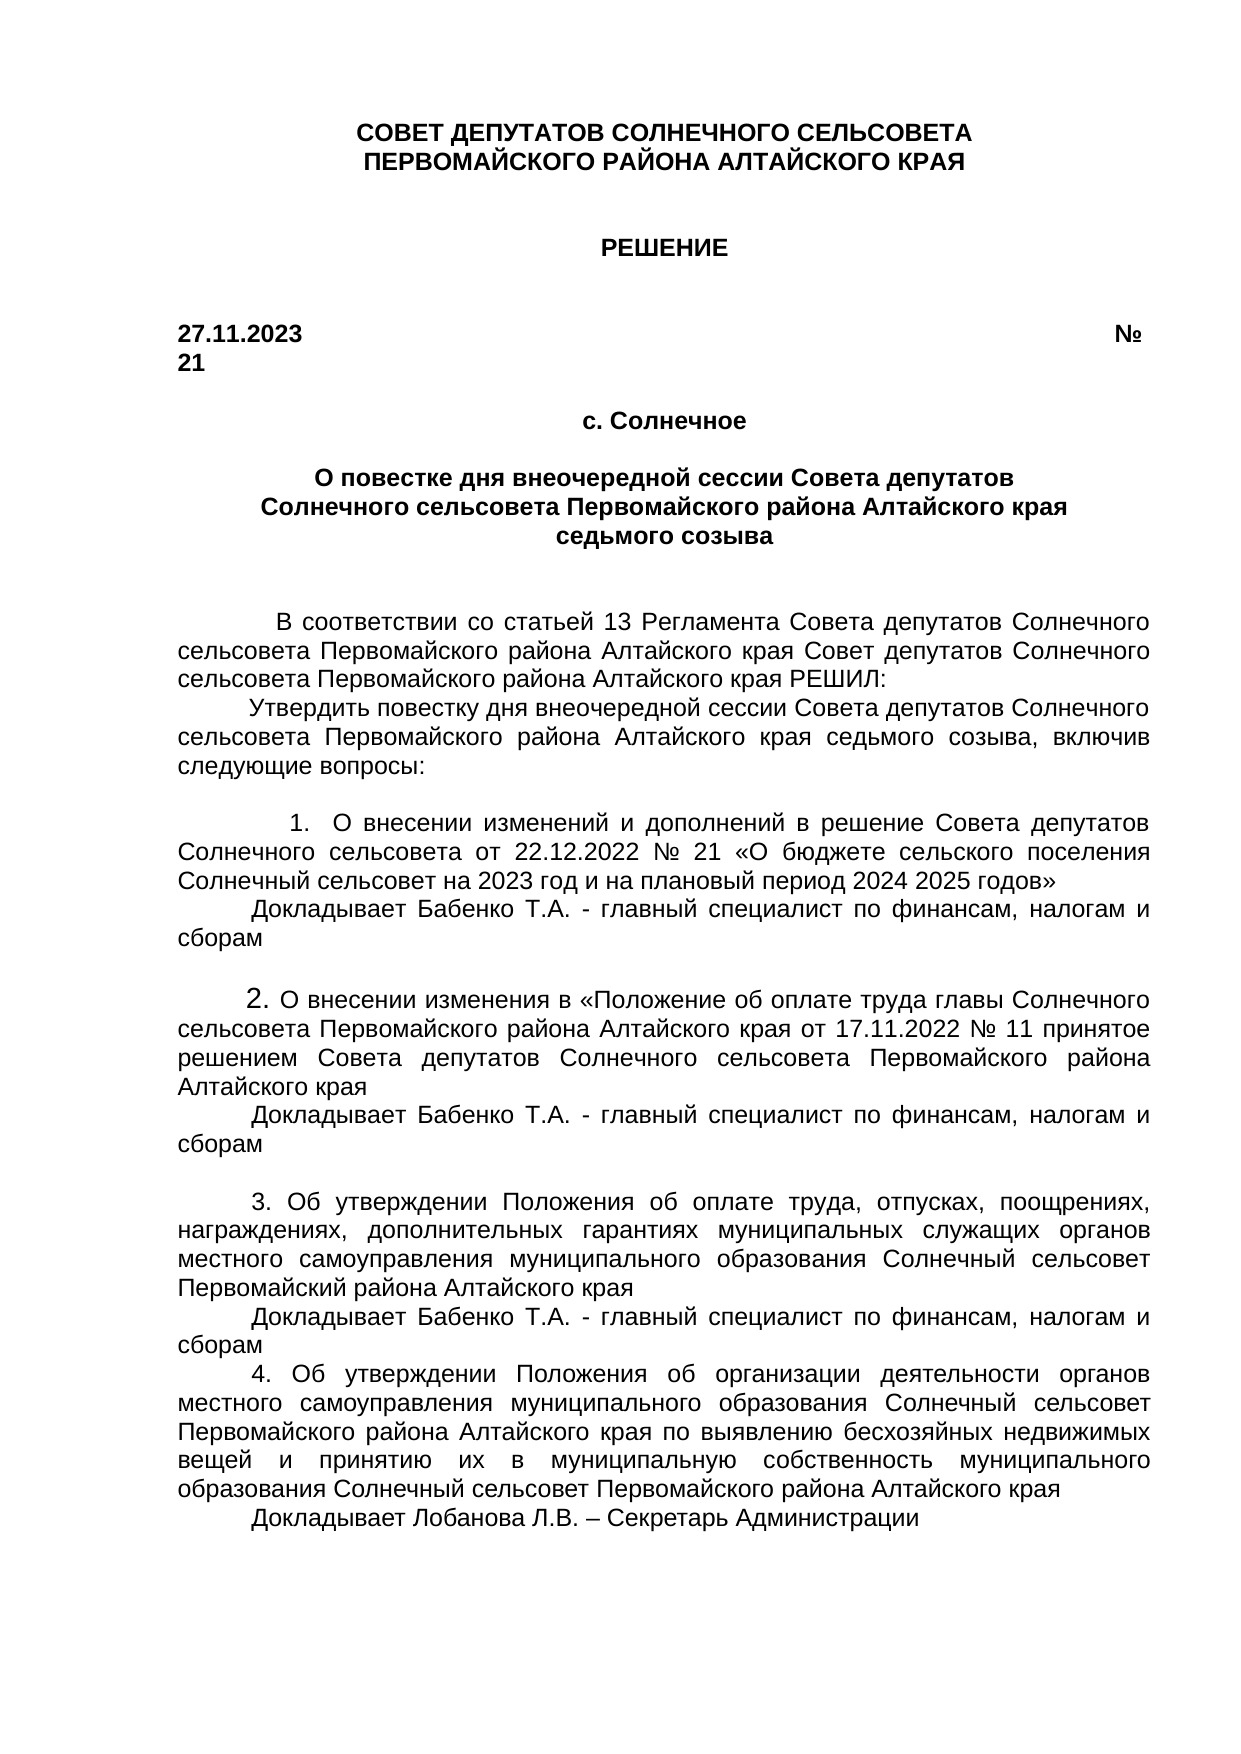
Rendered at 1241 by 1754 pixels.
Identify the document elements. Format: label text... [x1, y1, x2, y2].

text СОВЕТ ДЕПУТАТОВ СОЛНЕЧНОГО СЕЛЬСОВЕТА [177, 118, 1152, 147]
text Докладывает Бабенко Т.А. - главный специалист по финансам, налогам и сборам [177, 1302, 1152, 1359]
text 1. О внесении изменений и дополнений в решение Совета депутатов Солнечного сельсовета от 22.12.2022 № 21 «О бюджете сельского поселения Солнечный сельсовет на 2023 год и на плановый период 2024 2025 годов» [177, 779, 1152, 894]
text 4. Об утверждении Положения об организации деятельности органов местного самоуправления муниципального образования Солнечный сельсовет Первомайского района Алтайского края по выявлению бесхозяйных недвижимых вещей и принятию их в муниципальную собственность муниципального образования Солнечный сельсовет Первомайского района Алтайского края [177, 1359, 1152, 1503]
text ПЕРВОМАЙСКОГО РАЙОНА АЛТАЙСКОГО КРАЯ [177, 147, 1152, 176]
text Солнечного сельсовета Первомайского района Алтайского края [177, 492, 1152, 521]
text Докладывает Лобанова Л.В. – Секретарь Администрации [177, 1503, 1152, 1532]
text Докладывает Бабенко Т.А. - главный специалист по финансам, налогам и сборам [177, 894, 1152, 952]
text 3. Об утверждении Положения об оплате труда, отпусках, поощрениях, награждениях, дополнительных гарантиях муниципальных служащих органов местного самоуправления муниципального образования Солнечный сельсовет Первомайский района Алтайского края [177, 1187, 1152, 1302]
text 2. О внесении изменения в «Положение об оплате труда главы Солнечного сельсовета Первомайского района Алтайского края от 17.11.2022 № 11 принятое решением Совета депутатов Солнечного сельсовета Первомайского района Алтайского края [177, 981, 1152, 1100]
text Докладывает Бабенко Т.А. - главный специалист по финансам, налогам и сборам [177, 1100, 1152, 1158]
text РЕШЕНИЕ [177, 233, 1152, 262]
text О повестке дня внеочередной сессии Совета депутатов [177, 463, 1152, 492]
text с. Солнечное [177, 406, 1152, 434]
text В соответствии со статьей 13 Регламента Совета депутатов Солнечного сельсовета Первомайского района Алтайского края Совет депутатов Солнечного сельсовета Первомайского района Алтайского края РЕШИЛ: [177, 607, 1152, 693]
text Утвердить повестку дня внеочередной сессии Совета депутатов Солнечного сельсовета Первомайского района Алтайского края седьмого созыва, включив следующие вопросы: [177, 693, 1152, 779]
text седьмого созыва [177, 521, 1152, 549]
text 27.11.2023 № 21 [177, 319, 1152, 377]
